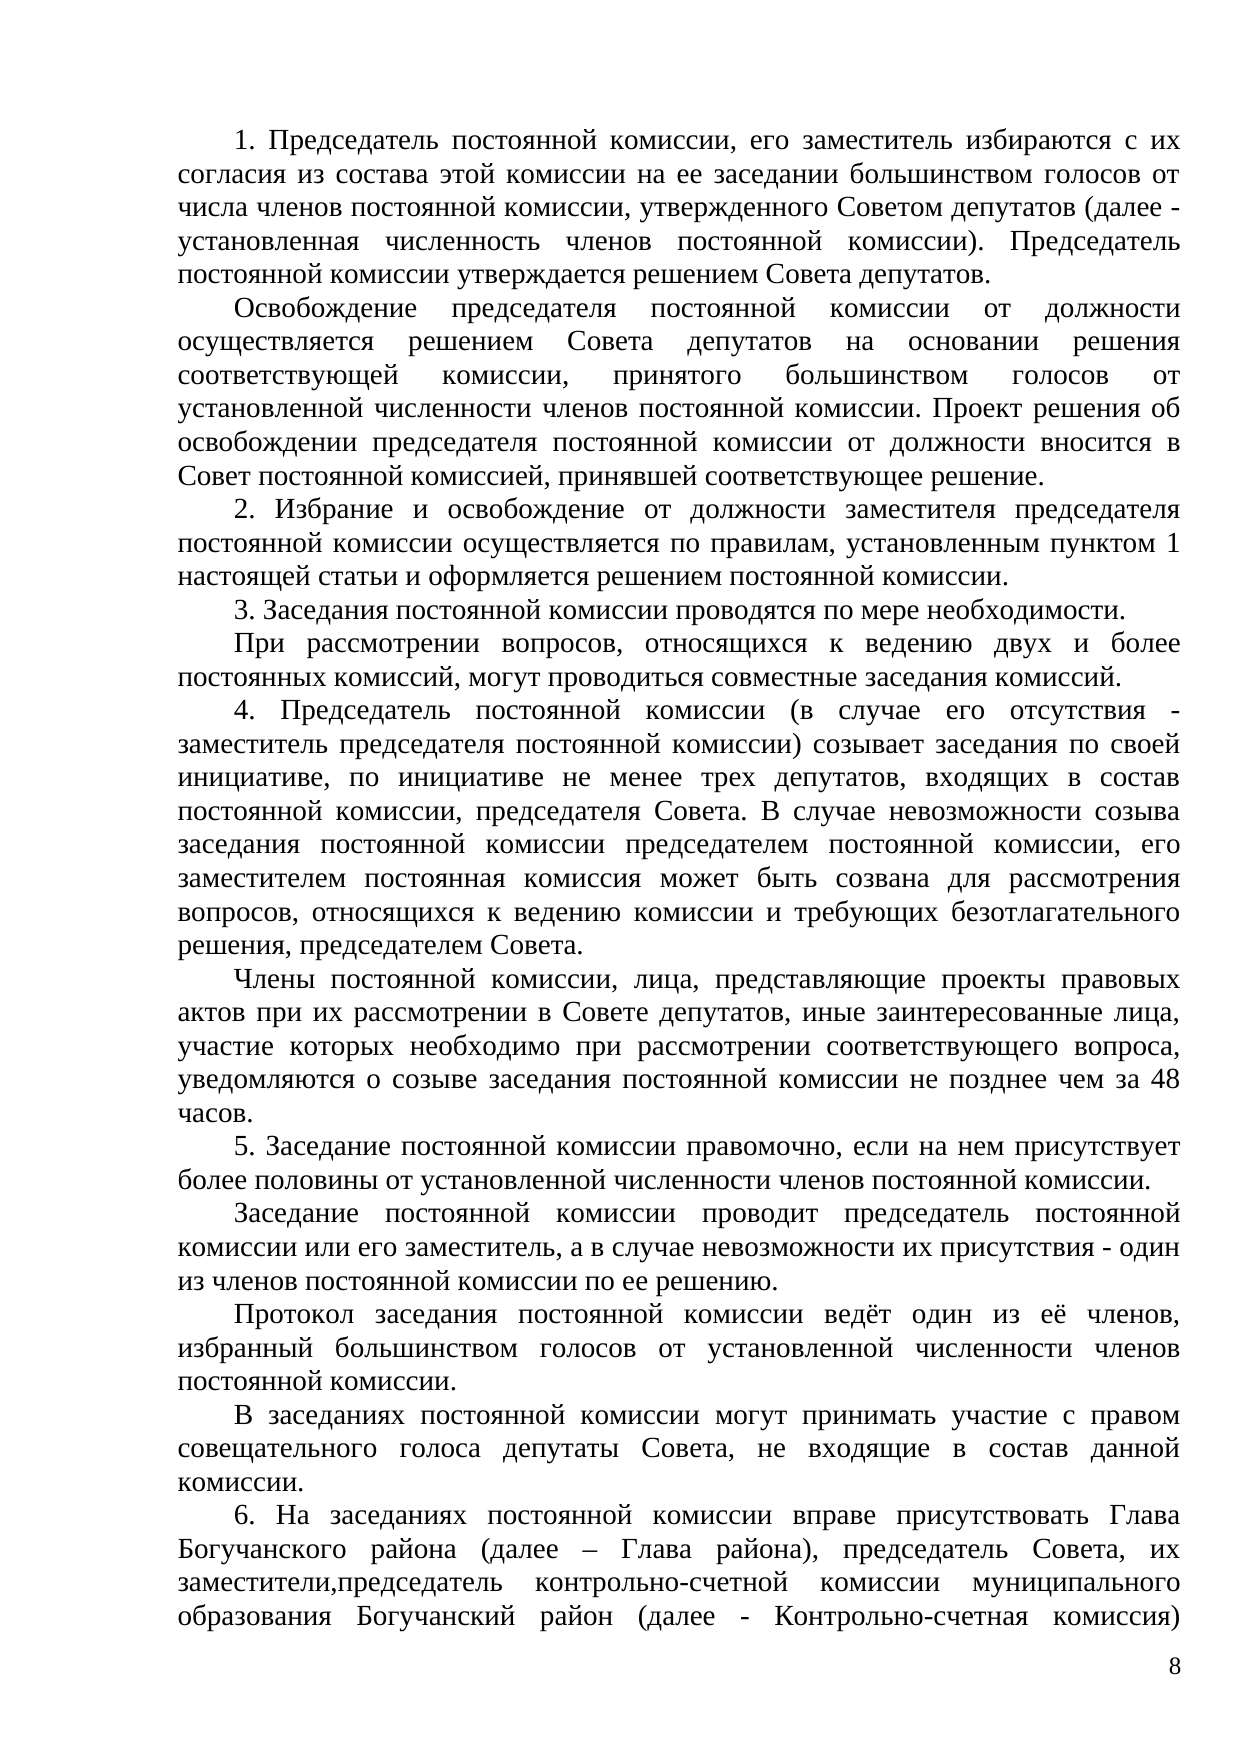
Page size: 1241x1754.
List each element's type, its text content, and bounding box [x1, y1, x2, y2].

text 4. Председатель постоянной комиссии (в случае его отсутствия - заместитель председателя постоянной комиссии) созывает заседания по своей инициативе, по инициативе не менее трех депутатов, входящих в состав постоянной комиссии, председателя Совета. В случае невозможности созыва заседания постоянной комиссии председателем постоянной комиссии, его заместителем постоянная комиссия может быть созвана для рассмотрения вопросов, относящихся к ведению комиссии и требующих безотлагательного решения, председателем Совета. [177, 692, 1181, 961]
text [177, 1497, 1181, 1632]
text Заседание постоянной комиссии проводит председатель постоянной комиссии или его заместитель, а в случае невозможности их присутствия - один из членов постоянной комиссии по ее решению. [177, 1196, 1181, 1296]
text 2. Избрание и освобождение от должности заместителя председателя постоянной комиссии осуществляется по правилам, установленным пунктом 1 настоящей статьи и оформляется решением постоянной комиссии. [177, 491, 1181, 592]
text 3. Заседания постоянной комиссии проводятся по мере необходимости. [177, 592, 1181, 625]
text В заседаниях постоянной комиссии могут принимать участие с правом совещательного голоса депутаты Совета, не входящие в состав данной комиссии. [177, 1397, 1181, 1497]
text 5. Заседание постоянной комиссии правомочно, если на нем присутствует более половины от установленной численности членов постоянной комиссии. [177, 1128, 1181, 1196]
text Члены постоянной комиссии, лица, представляющие проекты правовых актов при их рассмотрении в Совете депутатов, иные заинтересованные лица, участие которых необходимо при рассмотрении соответствующего вопроса, уведомляются о созыве заседания постоянной комиссии не позднее чем за 48 часов. [177, 961, 1181, 1128]
text Освобождение председателя постоянной комиссии от должности осуществляется решением Совета депутатов на основании решения соответствующей комиссии, принятого большинством голосов от установленной численности членов постоянной комиссии. Проект решения об освобождении председателя постоянной комиссии от должности вносится в Совет постоянной комиссией, принявшей соответствующее решение. [177, 290, 1181, 491]
text 1. Председатель постоянной комиссии, его заместитель избираются с их согласия из состава этой комиссии на ее заседании большинством голосов от числа членов постоянной комиссии, утвержденного Советом депутатов (далее - установленная численность членов постоянной комиссии). Председатель постоянной комиссии утверждается решением Совета депутатов. [177, 122, 1181, 290]
text При рассмотрении вопросов, относящихся к ведению двух и более постоянных комиссий, могут проводиться совместные заседания комиссий. [177, 625, 1181, 692]
text Протокол заседания постоянной комиссии ведёт один из её членов, избранный большинством голосов от установленной численности членов постоянной комиссии. [177, 1296, 1181, 1397]
